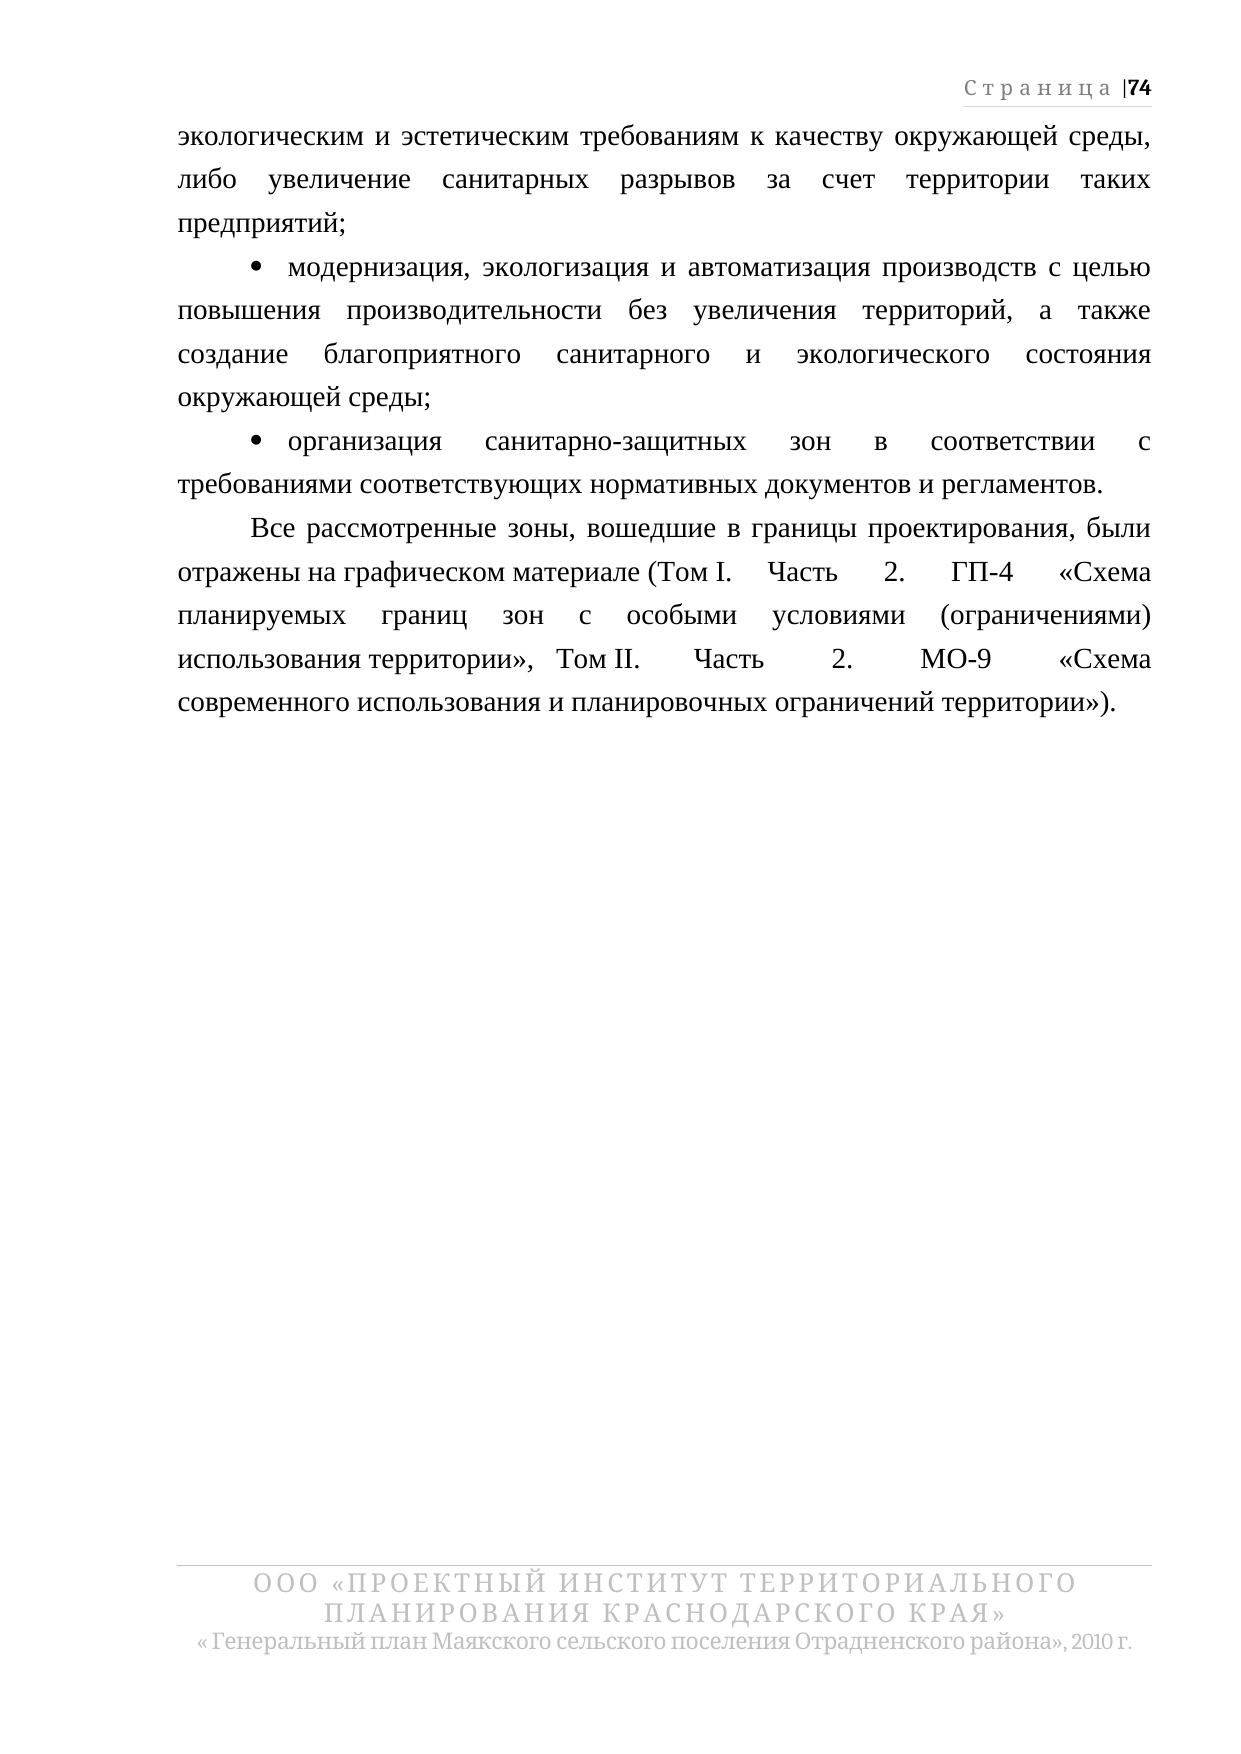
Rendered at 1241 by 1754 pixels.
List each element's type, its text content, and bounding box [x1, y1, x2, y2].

list модернизация, экологизация и автоматизация производств с целью повышения производительности без увеличения территорий, а также создание благоприятного санитарного и экологического состояния окружающей среды; [177, 249, 1152, 413]
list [177, 118, 1152, 239]
list организация санитарно-защитных зон в соответствии с требованиями соответствующих нормативных документов и регламентов. [177, 423, 1152, 500]
text Все рассмотренные зоны, вошедшие в границы проектирования, были отражены на графическом материале (Том I. Часть 2. ГП-4 «Схема планируемых границ зон с особыми условиями (ограничениями) использования территории», Том II. Часть 2. МО-9 «Схема современного использования и планировочных ограничений территории»). [177, 510, 1152, 718]
